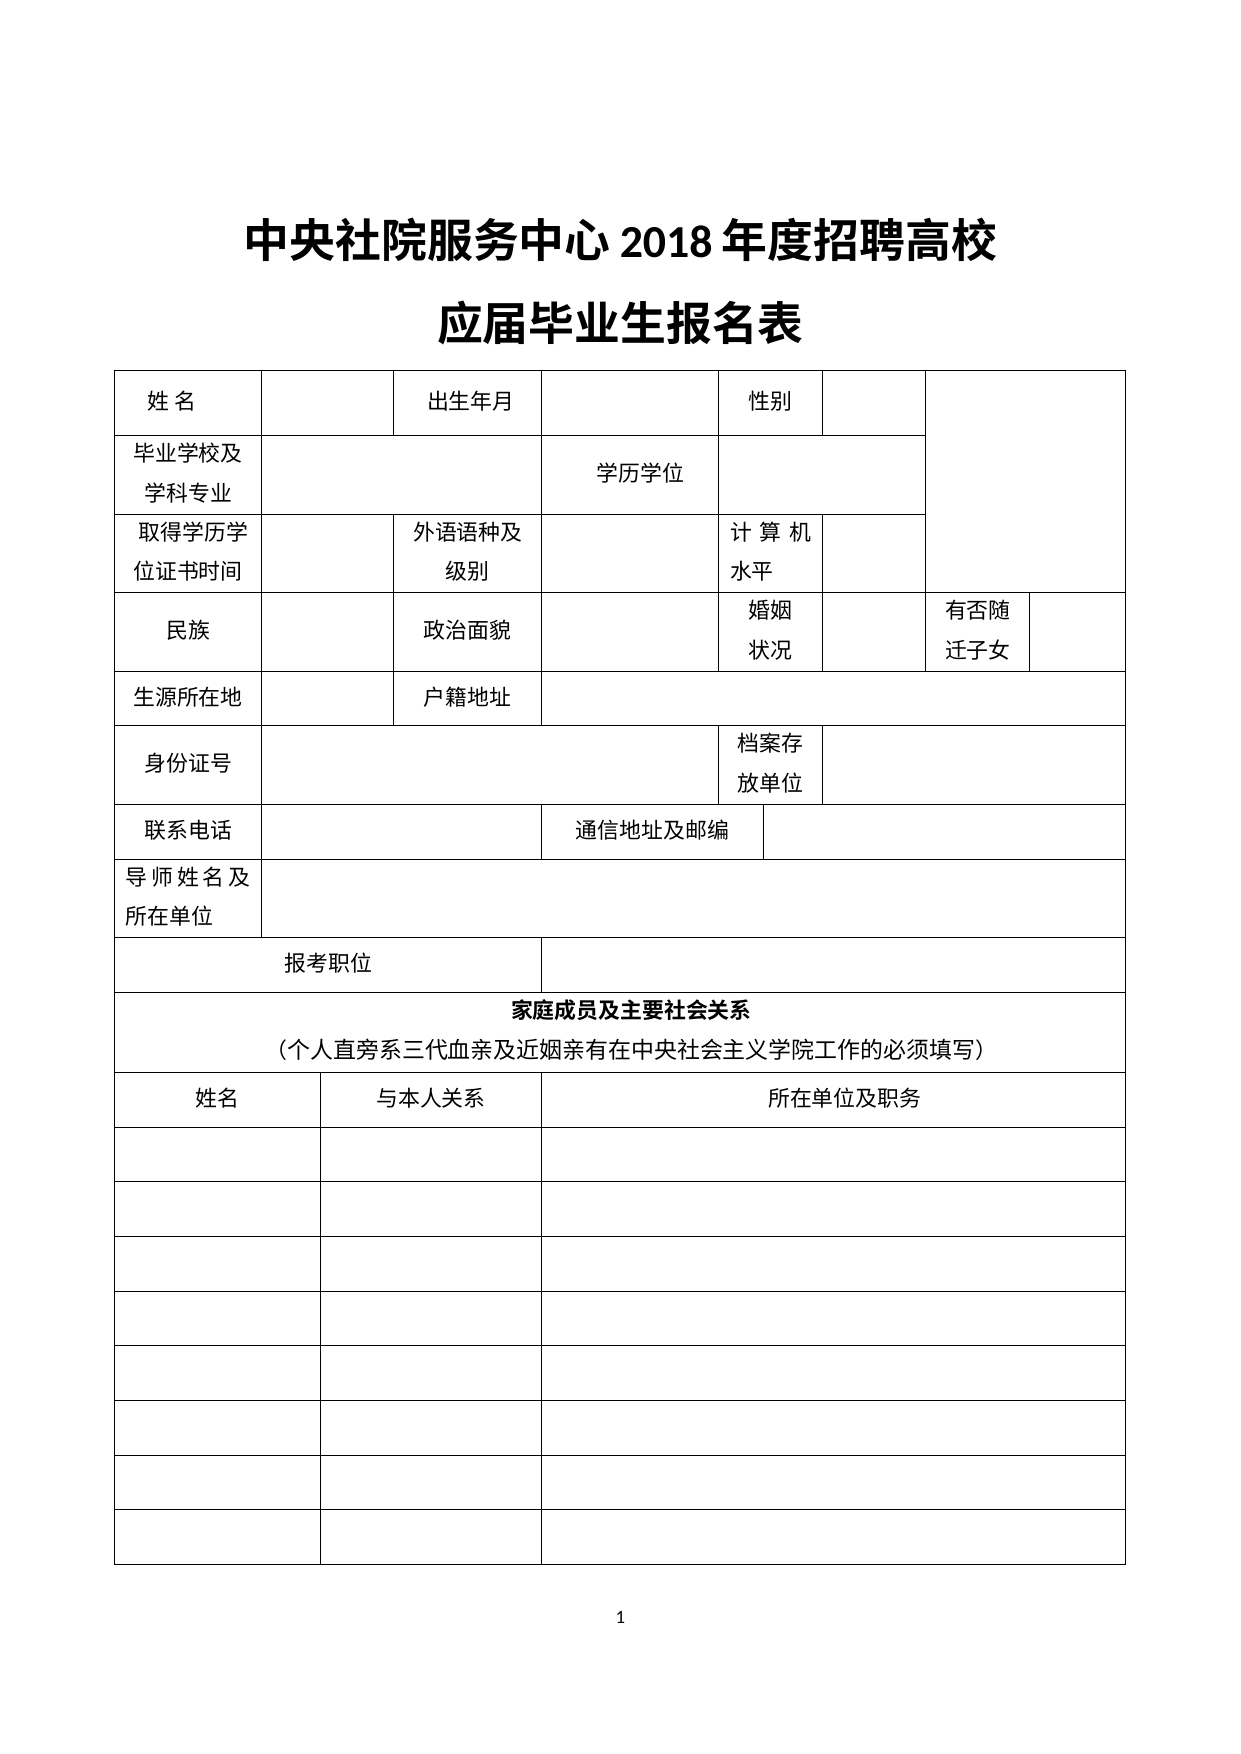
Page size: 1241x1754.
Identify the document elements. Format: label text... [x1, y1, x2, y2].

table_cell [262, 672, 393, 725]
table_cell [262, 593, 393, 671]
table_cell [321, 1510, 541, 1564]
table_header 出生年月 [394, 371, 541, 435]
table_cell 通信地址及邮编 [542, 805, 763, 858]
table_cell [542, 1237, 1125, 1291]
table_cell 导师姓名及所在单位 [115, 860, 261, 937]
table_cell [719, 436, 925, 513]
table_cell [542, 1346, 1125, 1400]
table_cell [542, 1128, 1125, 1181]
table_header 姓 名 [115, 371, 261, 435]
table_cell [542, 515, 718, 592]
table_cell 联系电话 [115, 805, 261, 858]
table_cell 户籍地址 [394, 672, 541, 725]
table_cell 学历学位 [542, 436, 718, 513]
table_cell 身份证号 [115, 726, 261, 804]
table_cell [262, 805, 541, 858]
table_header [823, 371, 925, 435]
table_cell 档案存放单位 [719, 726, 822, 804]
table_cell [321, 1237, 541, 1291]
table_cell [321, 1401, 541, 1455]
text 应届毕业生报名表 [187, 287, 1053, 354]
table_header [262, 371, 393, 435]
table_cell [115, 1237, 320, 1291]
table_cell [542, 1401, 1125, 1455]
table_cell [764, 805, 1125, 858]
table_cell 民族 [115, 593, 261, 671]
table_cell [321, 1456, 541, 1509]
table_cell [542, 1292, 1125, 1345]
table_cell 有否随迁子女 [926, 593, 1029, 671]
table_cell 计算机水平 [719, 515, 822, 592]
table_cell [115, 1128, 320, 1181]
table_cell [262, 860, 1125, 937]
table_cell 政治面貌 [394, 593, 541, 671]
table_cell [542, 672, 1125, 725]
table_cell 与本人关系 [321, 1073, 541, 1127]
table_cell [115, 1510, 320, 1564]
table_cell 生源所在地 [115, 672, 261, 725]
table_cell [542, 938, 1125, 992]
table_header [926, 371, 1125, 592]
table_cell 所在单位及职务 [542, 1073, 1125, 1127]
table_cell [1030, 593, 1125, 671]
table_cell 家庭成员及主要社会关系 （个人直旁系三代血亲及近姻亲有在中央社会主义学院工作的必须填写） [115, 993, 1125, 1072]
table_cell [321, 1346, 541, 1400]
table_cell 婚姻 状况 [719, 593, 822, 671]
table_cell [262, 726, 718, 804]
text 中央社院服务中心2018年度招聘高校 [187, 204, 1053, 271]
table_cell [115, 1292, 320, 1345]
table_cell [542, 1510, 1125, 1564]
table_cell 报考职位 [115, 938, 541, 992]
table_cell [542, 1456, 1125, 1509]
table_cell [115, 1346, 320, 1400]
table_cell [542, 1182, 1125, 1236]
table_cell 取得学历学位证书时间 [115, 515, 261, 592]
table_cell [115, 1456, 320, 1509]
table_cell 外语语种及级别 [394, 515, 541, 592]
table_cell [321, 1182, 541, 1236]
table_cell [321, 1292, 541, 1345]
table_cell [115, 1182, 320, 1236]
table_cell [823, 726, 1125, 804]
table_cell [321, 1128, 541, 1181]
table_cell 姓名 [115, 1073, 320, 1127]
table_header 性别 [719, 371, 822, 435]
table_cell [542, 593, 718, 671]
table_cell 毕业学校及学科专业 [115, 436, 261, 513]
table_cell [823, 593, 925, 671]
table_cell [262, 436, 541, 513]
table_cell [115, 1401, 320, 1455]
table_cell [823, 515, 925, 592]
table_header [542, 371, 718, 435]
table_cell [262, 515, 393, 592]
